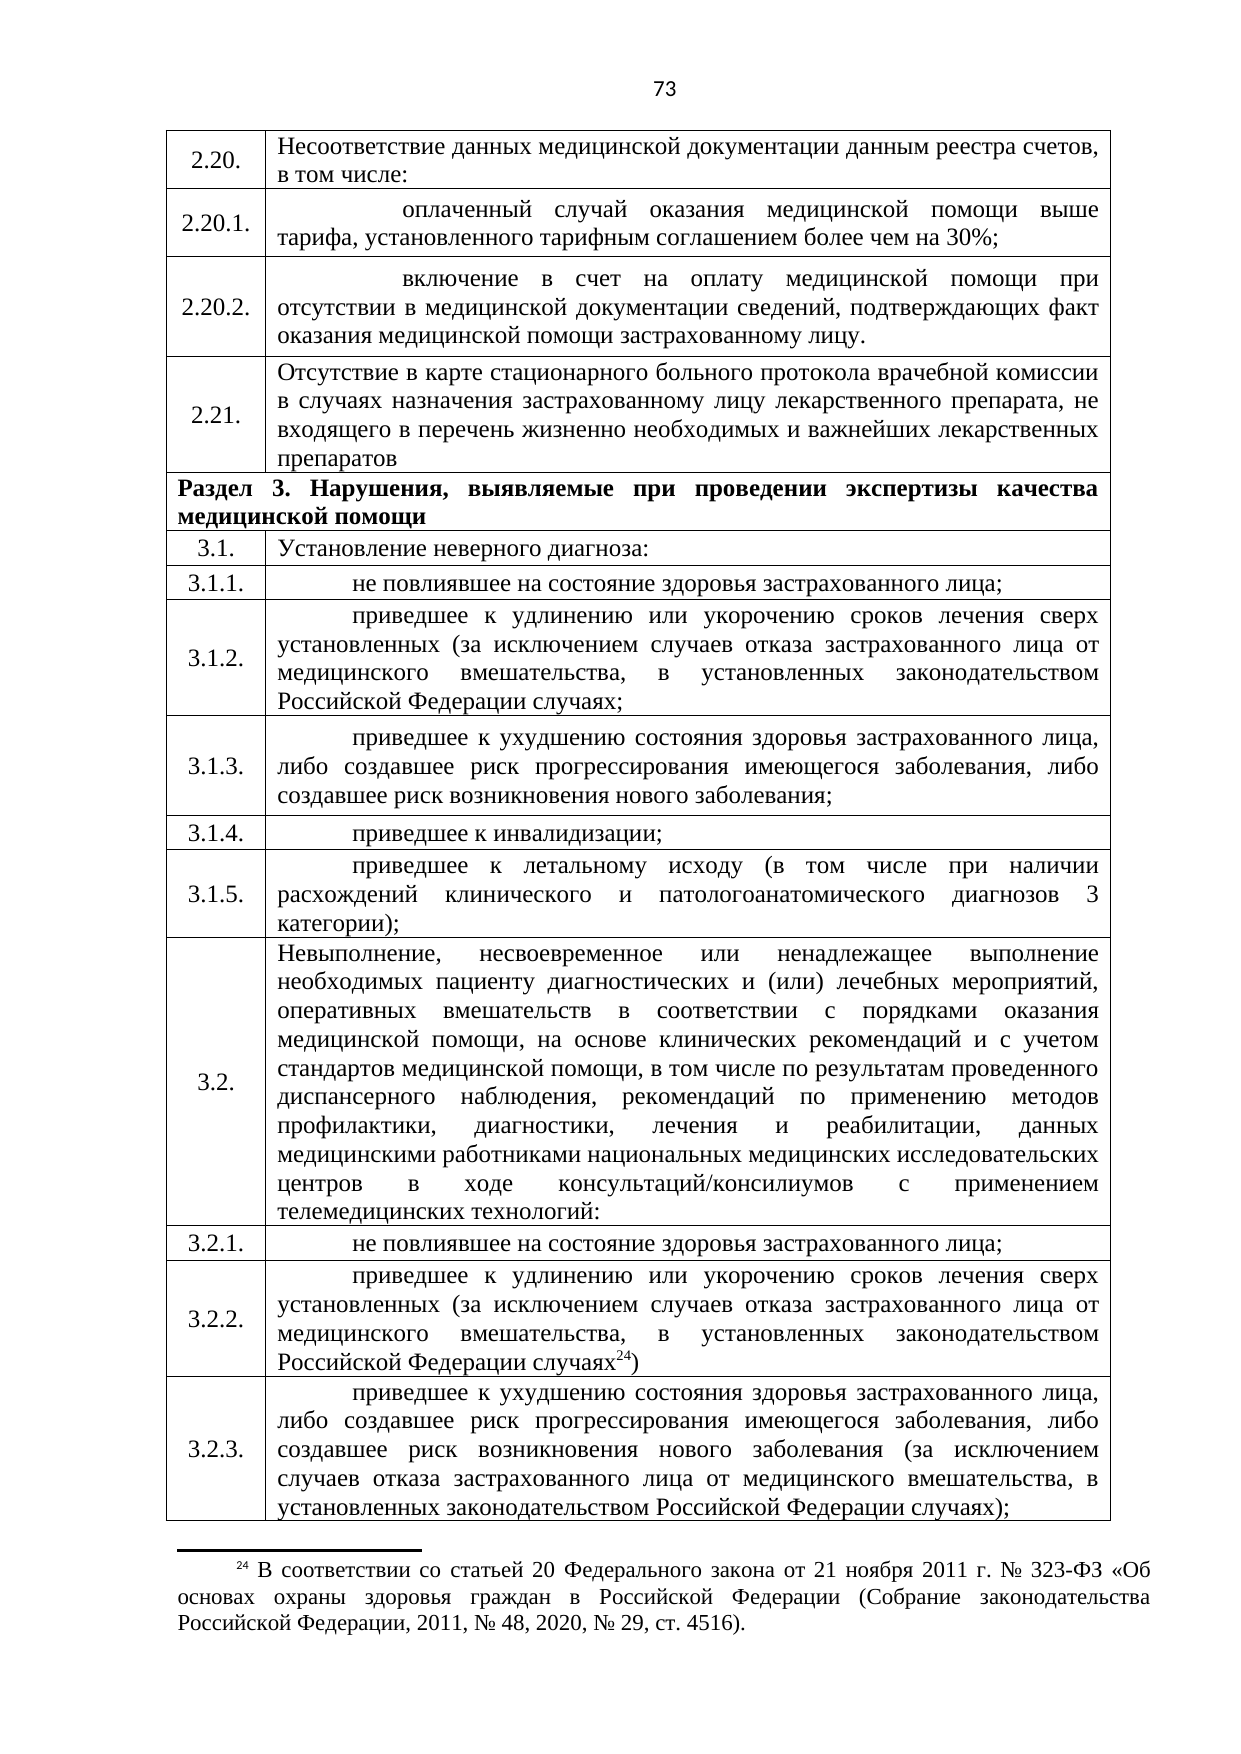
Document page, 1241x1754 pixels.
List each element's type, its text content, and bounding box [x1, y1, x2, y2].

table_cell приведшее к ухудшению состояния здоровья застрахованного лица, либо создавшее риск прогрессирования имеющегося заболевания, либо создавшее риск возникновения нового заболевания (за исключением случаев отказа застрахованного лица от медицинского вмешательства, в установленных законодательством Российской Федерации случаях); [266, 1377, 1110, 1520]
table_cell 3.2.2. [167, 1261, 265, 1376]
table_cell приведшее к удлинению или укорочению сроков лечения сверх установленных (за исключением случаев отказа застрахованного лица от медицинского вмешательства, в установленных законодательством Российской Федерации случаях; [266, 600, 1110, 715]
table_cell 3.1. [167, 531, 265, 564]
table_cell приведшее к ухудшению состояния здоровья застрахованного лица, либо создавшее риск прогрессирования имеющегося заболевания, либо создавшее риск возникновения нового заболевания; [266, 716, 1110, 815]
table_cell 3.1.4. [167, 816, 265, 849]
table_cell не повлиявшее на состояние здоровья застрахованного лица; [266, 566, 1110, 599]
table_cell 2.20. [167, 131, 265, 188]
table_cell Отсутствие в карте стационарного больного протокола врачебной комиссии в случаях назначения застрахованному лицу лекарственного препарата, не входящего в перечень жизненно необходимых и важнейших лекарственных препаратов [266, 357, 1110, 472]
table_cell 3.1.2. [167, 600, 265, 715]
table_cell Несоответствие данных медицинской документации данным реестра счетов, в том числе: [266, 131, 1110, 188]
table_cell 3.2.1. [167, 1226, 265, 1259]
table_cell 3.1.5. [167, 850, 265, 937]
table_cell приведшее к летальному исходу (в том числе при наличии расхождений клинического и патологоанатомического диагнозов 3 категории); [266, 850, 1110, 937]
table_cell 3.2.3. [167, 1377, 265, 1520]
table_cell не повлиявшее на состояние здоровья застрахованного лица; [266, 1226, 1110, 1259]
table_cell 2.21. [167, 357, 265, 472]
table_cell 3.1.3. [167, 716, 265, 815]
table_cell 2.20.1. [167, 189, 265, 256]
table_cell Невыполнение, несвоевременное или ненадлежащее выполнение необходимых пациенту диагностических и (или) лечебных мероприятий, оперативных вмешательств в соответствии с порядками оказания медицинской помощи, на основе клинических рекомендаций и с учетом стандартов медицинской помощи, в том числе по результатам проведенного диспансерного наблюдения, рекомендаций по применению методов профилактики, диагностики, лечения и реабилитации, данных медицинскими работниками национальных медицинских исследовательских центров в ходе консультаций/консилиумов с применением телемедицинских технологий: [266, 938, 1110, 1225]
table_cell Установление неверного диагноза: [266, 531, 1110, 564]
table_cell приведшее к удлинению или укорочению сроков лечения сверх установленных (за исключением случаев отказа застрахованного лица от медицинского вмешательства, в установленных законодательством Российской Федерации случаях) [266, 1261, 1110, 1376]
table_cell 2.20.2. [167, 257, 265, 356]
table_cell оплаченный случай оказания медицинской помощи выше тарифа, установленного тарифным соглашением более чем на 30%; [266, 189, 1110, 256]
table_cell 3.2. [167, 938, 265, 1225]
table_cell приведшее к инвалидизации; [266, 816, 1110, 849]
table_cell 3.1.1. [167, 566, 265, 599]
table_cell включение в счет на оплату медицинской помощи при отсутствии в медицинской документации сведений, подтверждающих факт оказания медицинской помощи застрахованному лицу. [266, 257, 1110, 356]
table_cell Раздел 3. Нарушения, выявляемые при проведении экспертизы качества медицинской помощи [167, 473, 1110, 530]
